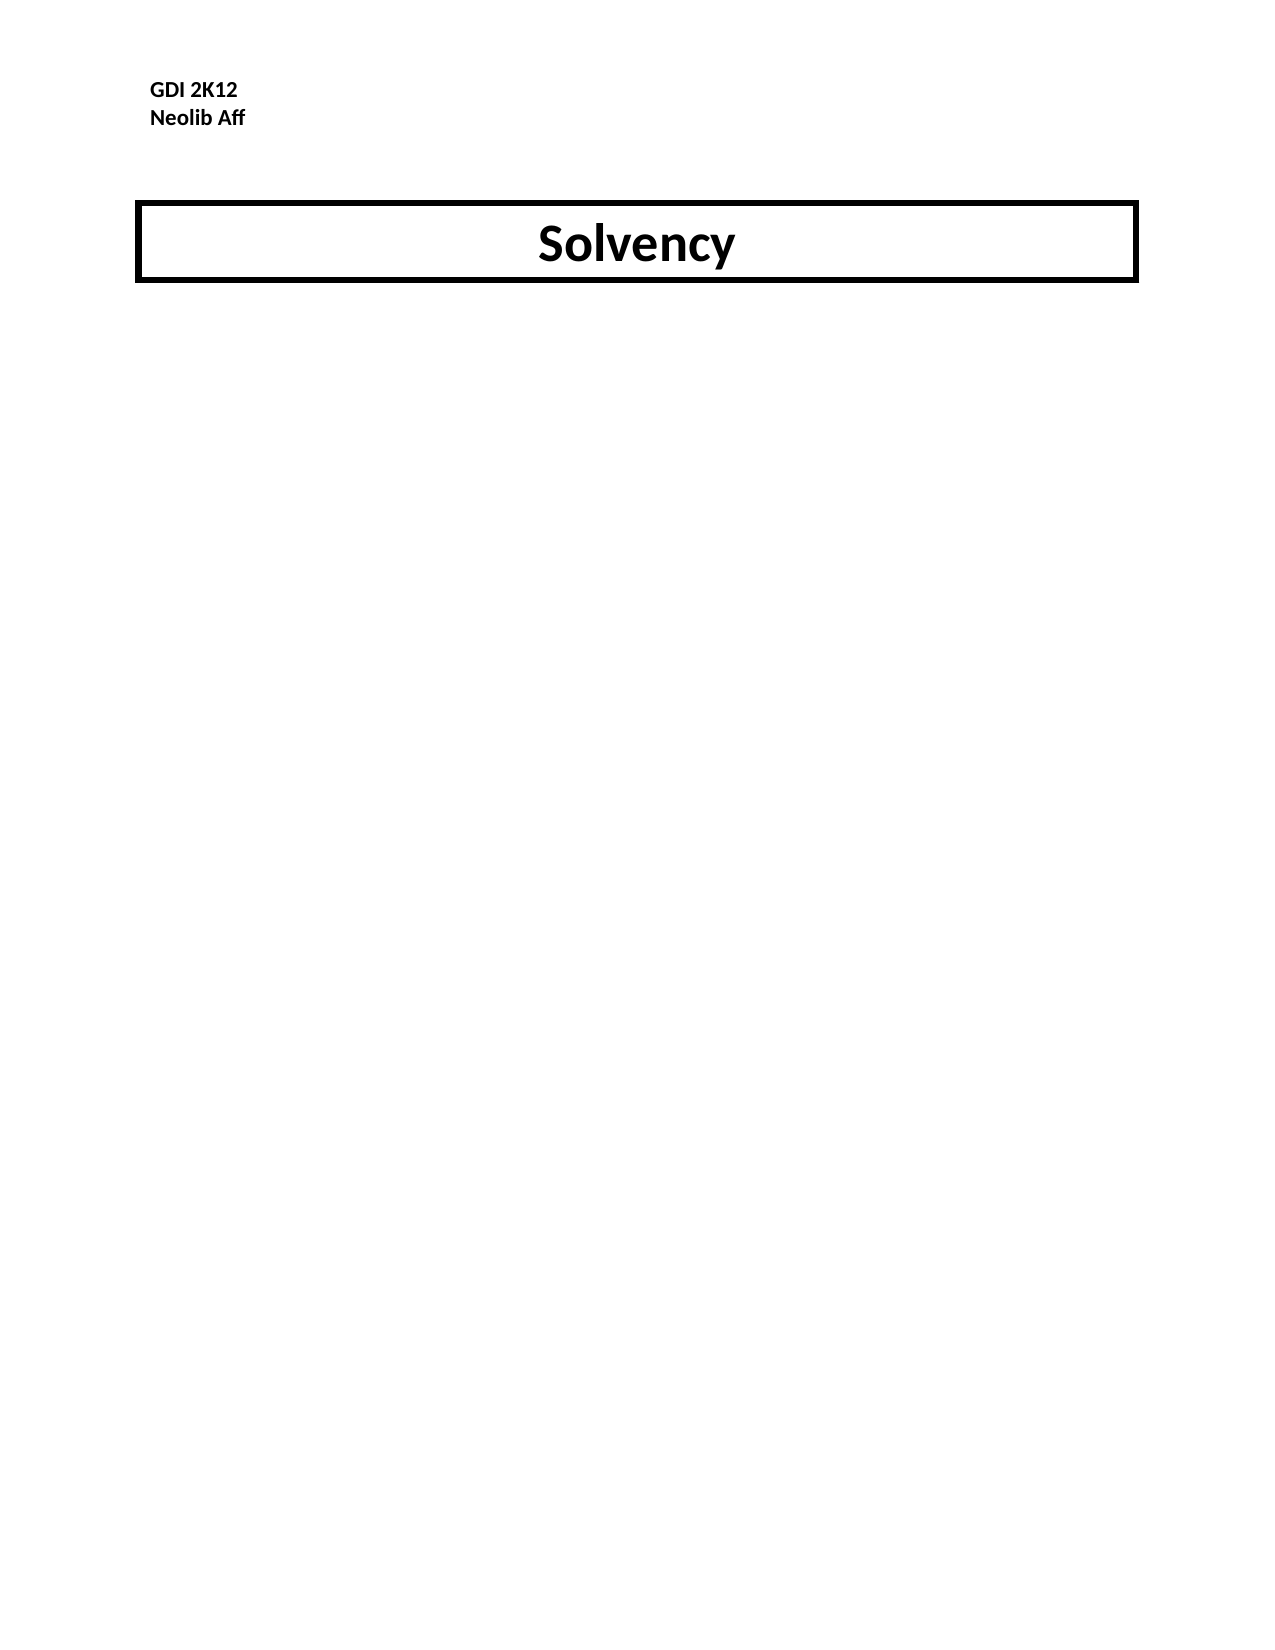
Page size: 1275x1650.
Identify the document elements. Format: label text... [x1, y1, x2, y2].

subtitle Solvency [142, 206, 1133, 277]
